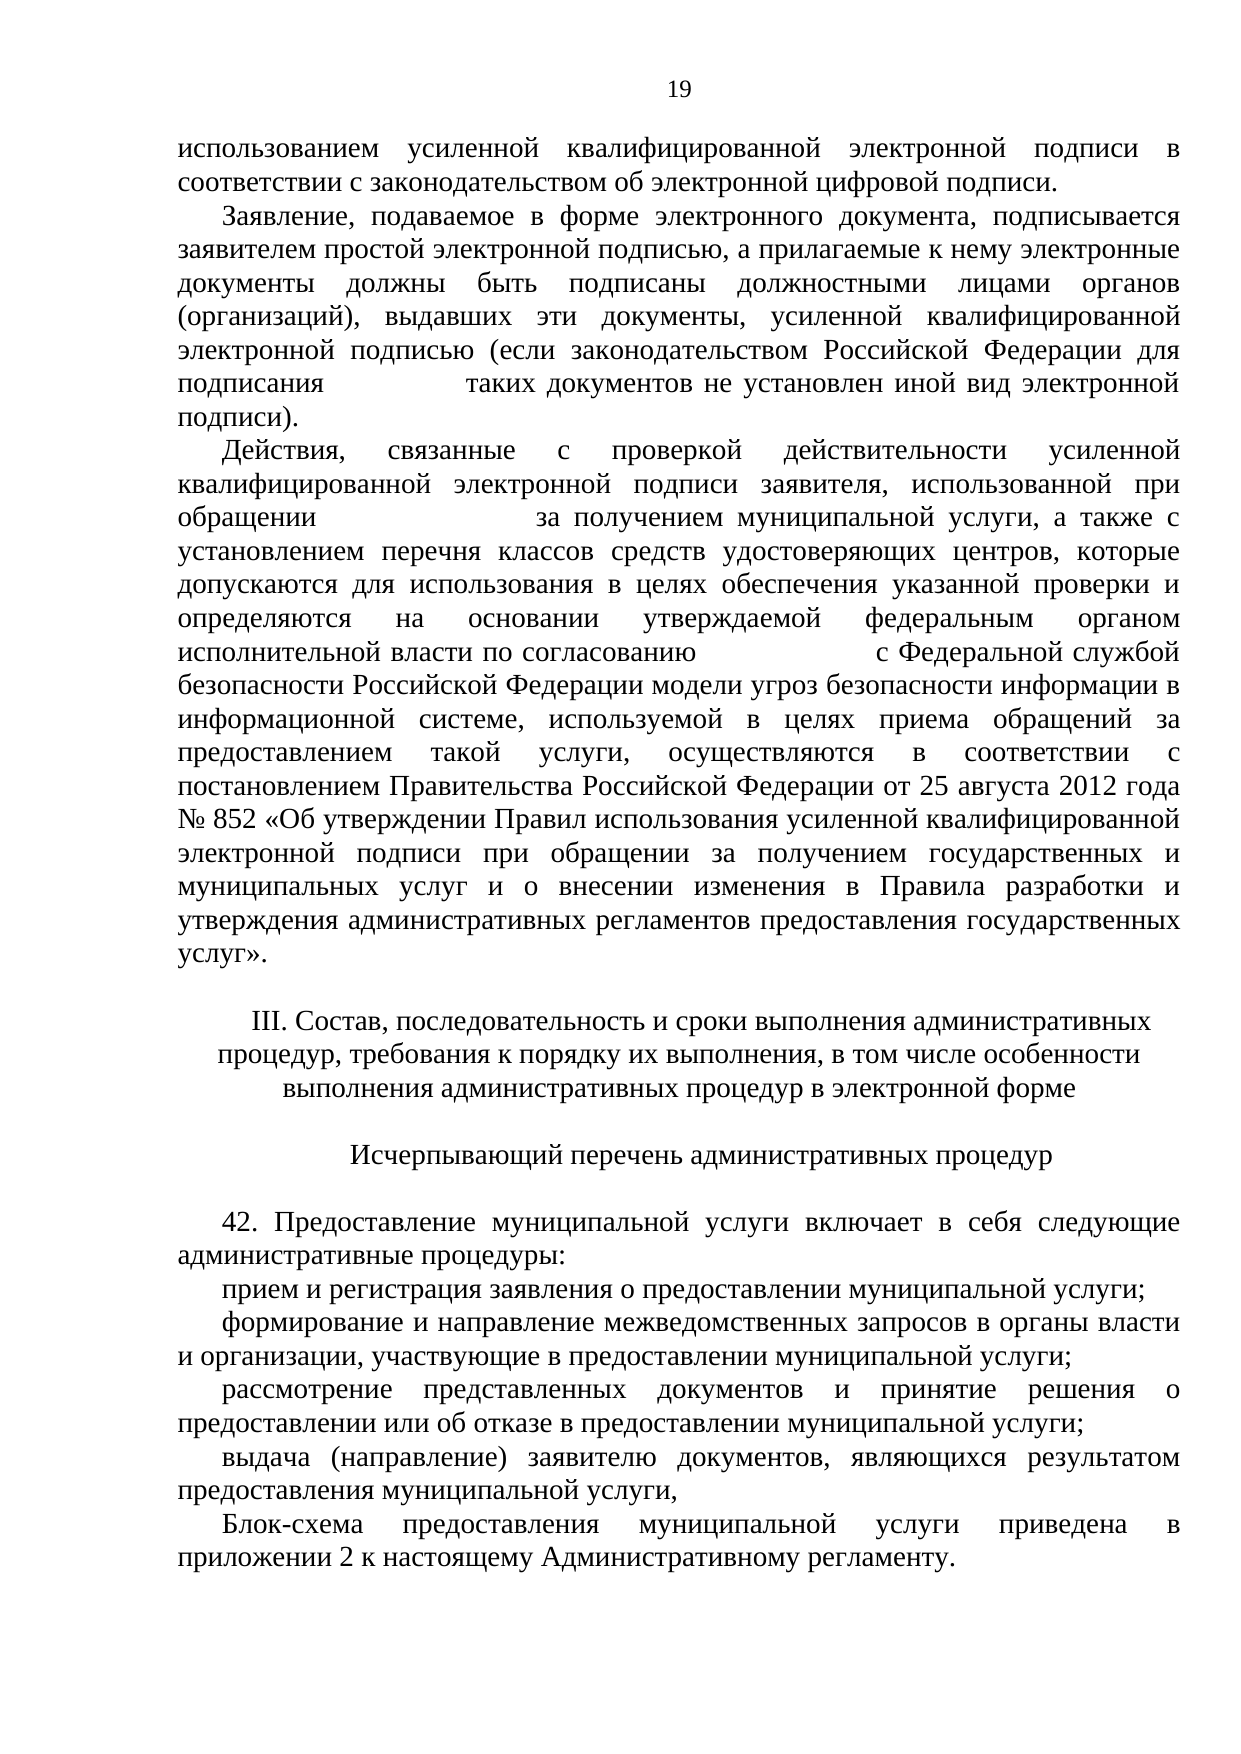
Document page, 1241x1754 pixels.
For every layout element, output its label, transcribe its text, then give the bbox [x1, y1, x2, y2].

text рассмотрение представленных документов и принятие решения о предоставлении или об отказе в предоставлении муниципальной услуги; [177, 1372, 1181, 1439]
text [177, 131, 1181, 198]
text формирование и направление межведомственных запросов в органы власти и организации, участвующие в предоставлении муниципальной услуги; [177, 1304, 1181, 1372]
text 42. Предоставление муниципальной услуги включает в себя следующие административные процедуры: [177, 1204, 1181, 1271]
text Блок-схема предоставления муниципальной услуги приведена в приложении 2 к настоящему Административному регламенту. [177, 1506, 1181, 1573]
text прием и регистрация заявления о предоставлении муниципальной услуги; [177, 1271, 1181, 1304]
text выдача (направление) заявителю документов, являющихся результатом предоставления муниципальной услуги, [177, 1439, 1181, 1506]
text Действия, связанные с проверкой действительности усиленной квалифицированной электронной подписи заявителя, использованной при обращении за получением муниципальной услуги, а также с установлением перечня классов средств удостоверяющих центров, которые допускаются для использования в целях обеспечения указанной проверки и определяются на основании утверждаемой федеральным органом исполнительной власти по согласованию с Федеральной службой безопасности Российской Федерации модели угроз безопасности информации в информационной системе, используемой в целях приема обращений за предоставлением такой услуги, осуществляются в соответствии с постановлением Правительства Российской Федерации от 25 августа 2012 года № 852 «Об утверждении Правил использования усиленной квалифицированной электронной подписи при обращении за получением государственных и муниципальных услуг и о внесении изменения в Правила разработки и утверждения административных регламентов предоставления государственных услуг». [177, 432, 1181, 969]
text III. Состав, последовательность и сроки выполнения административных процедур, требования к порядку их выполнения, в том числе особенности выполнения административных процедур в электронной форме [177, 1003, 1181, 1103]
text Исчерпывающий перечень административных процедур [177, 1137, 1181, 1170]
text Заявление, подаваемое в форме электронного документа, подписывается заявителем простой электронной подписью, а прилагаемые к нему электронные документы должны быть подписаны должностными лицами органов (организаций), выдавших эти документы, усиленной квалифицированной электронной подписью (если законодательством Российской Федерации для подписания таких документов не установлен иной вид электронной подписи). [177, 198, 1181, 432]
